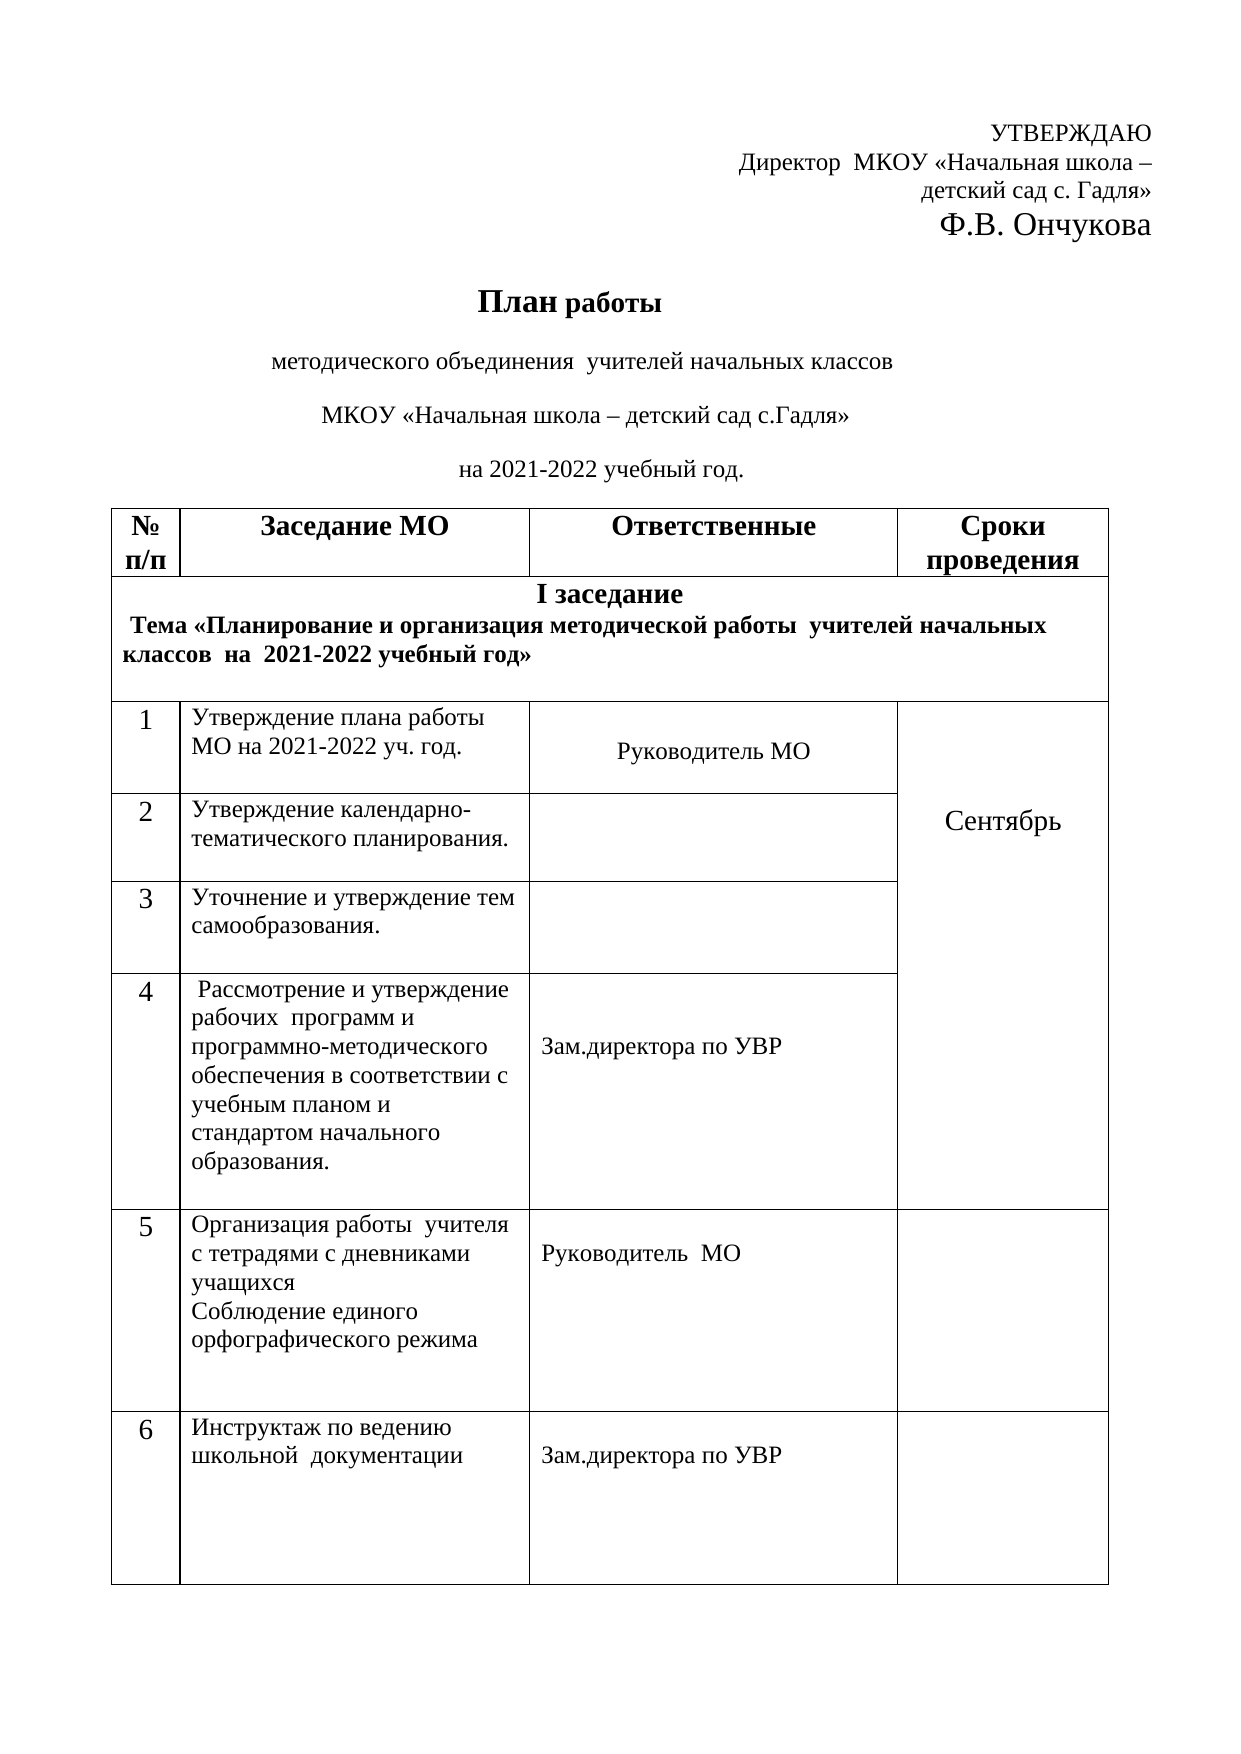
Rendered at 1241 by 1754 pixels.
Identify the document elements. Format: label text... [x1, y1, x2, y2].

table_cell 3 [112, 882, 179, 973]
table_header Заседание МО [181, 509, 529, 576]
text МКОУ «Начальная школа – детский сад с.Гадля» [177, 400, 1152, 428]
table_cell Руководитель МО [530, 1210, 897, 1411]
text Ф.В. Ончукова [177, 204, 1152, 243]
table_cell 6 [112, 1412, 179, 1584]
table_cell Утверждение плана работы МО на 2021-2022 уч. год. [181, 702, 529, 793]
text детский сад с. Гадля» [177, 176, 1152, 204]
table_header Ответственные [530, 509, 897, 576]
table_cell 1 [112, 702, 179, 793]
table_cell 4 [112, 974, 179, 1208]
text на 2021-2022 учебный год. [177, 454, 1152, 482]
table_cell Организация работы учителя с тетрадями с дневниками учащихся Соблюдение единого орфографического режима [181, 1210, 529, 1411]
table_cell [898, 1210, 1108, 1411]
table_header Сроки проведения [898, 509, 1108, 576]
table_cell 2 [112, 794, 179, 881]
text План работы [177, 281, 1152, 319]
table_cell Рассмотрение и утверждение рабочих программ и программно-методического обеспечения в соответствии с учебным планом и стандартом начального образования. [181, 974, 529, 1208]
table_cell 5 [112, 1210, 179, 1411]
table_cell [530, 882, 897, 973]
table_cell Сентябрь [898, 702, 1108, 1208]
table_cell [898, 1412, 1108, 1584]
table_cell Зам.директора по УВР [530, 1412, 897, 1584]
table_cell Утверждение календарно-тематического планирования. [181, 794, 529, 881]
table_cell Уточнение и утверждение тем самообразования. [181, 882, 529, 973]
table_cell Зам.директора по УВР [530, 974, 897, 1208]
text УТВЕРЖДАЮ [177, 118, 1152, 147]
table_cell Инструктаж по ведению школьной документации [181, 1412, 529, 1584]
text Директор МКОУ «Начальная школа – [177, 147, 1152, 176]
table_cell [530, 794, 897, 881]
text методического объединения учителей начальных классов [177, 346, 1152, 375]
table_header № п/п [112, 509, 179, 576]
table_cell I заседание Тема «Планирование и организация методической работы учителей начальных классов на 2021-2022 учебный год» [112, 577, 1108, 701]
table_cell Руководитель МО [530, 702, 897, 793]
